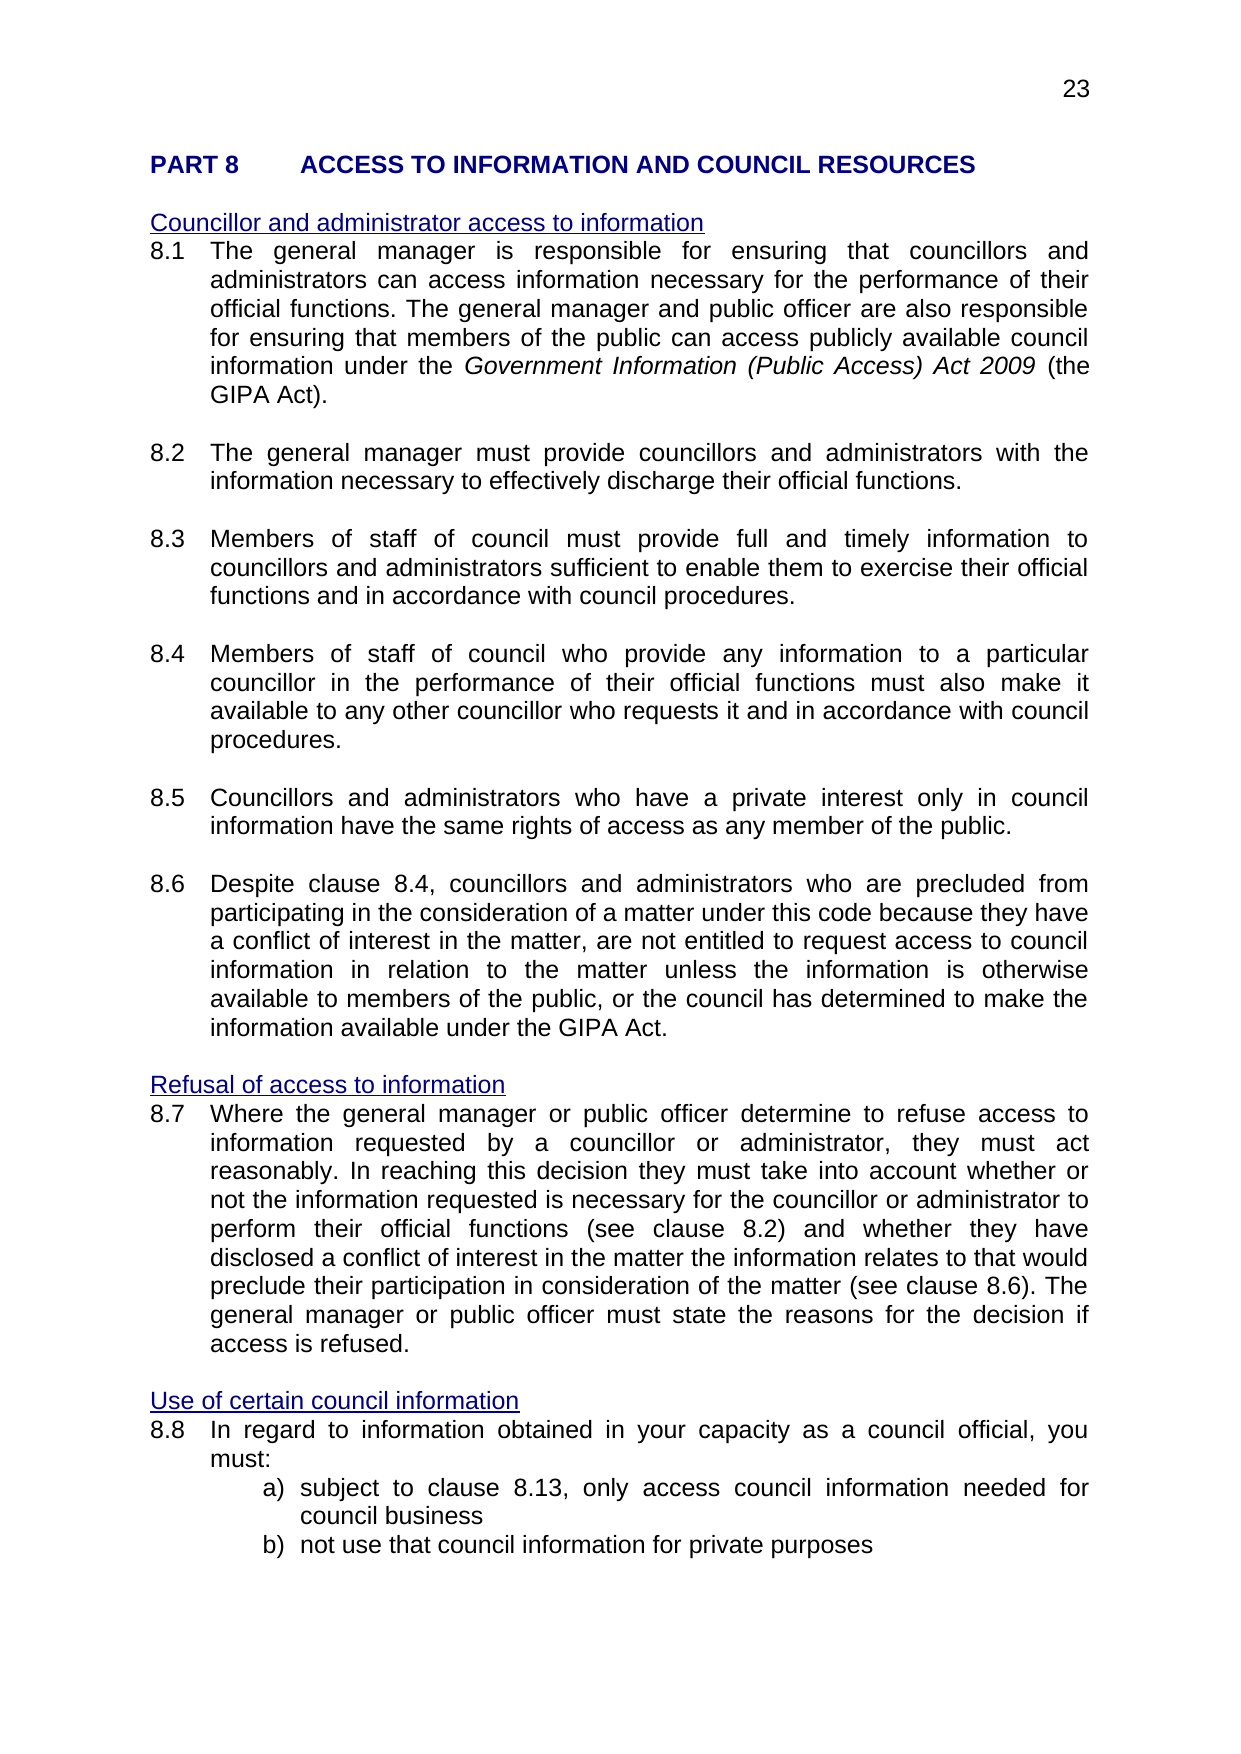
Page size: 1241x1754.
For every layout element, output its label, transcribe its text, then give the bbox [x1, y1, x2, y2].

subtitle The general manager must provide councillors and administrators with the information necessary to effectively discharge their official functions. [150, 437, 1090, 495]
subtitle Members of staff of council must provide full and timely information to councillors and administrators sufficient to enable them to exercise their official functions and in accordance with council procedures. [150, 524, 1090, 610]
list subject to clause 8.13, only access council information needed for council business [262, 1472, 1090, 1530]
subtitle Members of staff of council who provide any information to a particular councillor in the performance of their official functions must also make it available to any other councillor who requests it and in accordance with council procedures. [150, 639, 1090, 754]
list not use that council information for private purposes [262, 1530, 1090, 1559]
subtitle The general manager is responsible for ensuring that councillors and administrators can access information necessary for the performance of their official functions. The general manager and public officer are also responsible for ensuring that members of the public can access publicly available council information under the Government Information (Public Access) Act 2009 (the GIPA Act). [150, 236, 1090, 409]
subtitle Despite clause 8.4, councillors and administrators who are precluded from participating in the consideration of a matter under this code because they have a conflict of interest in the matter, are not entitled to request access to council information in relation to the matter unless the information is otherwise available to members of the public, or the council has determined to make the information available under the GIPA Act. [150, 869, 1090, 1041]
subtitle ACCESS TO INFORMATION AND COUNCIL RESOURCES [150, 150, 1090, 179]
text Councillor and administrator access to information [150, 207, 1090, 236]
subtitle Use of certain council information [150, 1386, 1090, 1415]
text Refusal of access to information [150, 1070, 1090, 1099]
subtitle In regard to information obtained in your capacity as a council official, you must: [150, 1415, 1090, 1472]
subtitle Where the general manager or public officer determine to refuse access to information requested by a councillor or administrator, they must act reasonably. In reaching this decision they must take into account whether or not the information requested is necessary for the councillor or administrator to perform their official functions (see clause 8.2) and whether they have disclosed a conflict of interest in the matter the information relates to that would preclude their participation in consideration of the matter (see clause 8.6). The general manager or public officer must state the reasons for the decision if access is refused. [150, 1099, 1090, 1357]
subtitle Councillors and administrators who have a private interest only in council information have the same rights of access as any member of the public. [150, 782, 1090, 840]
